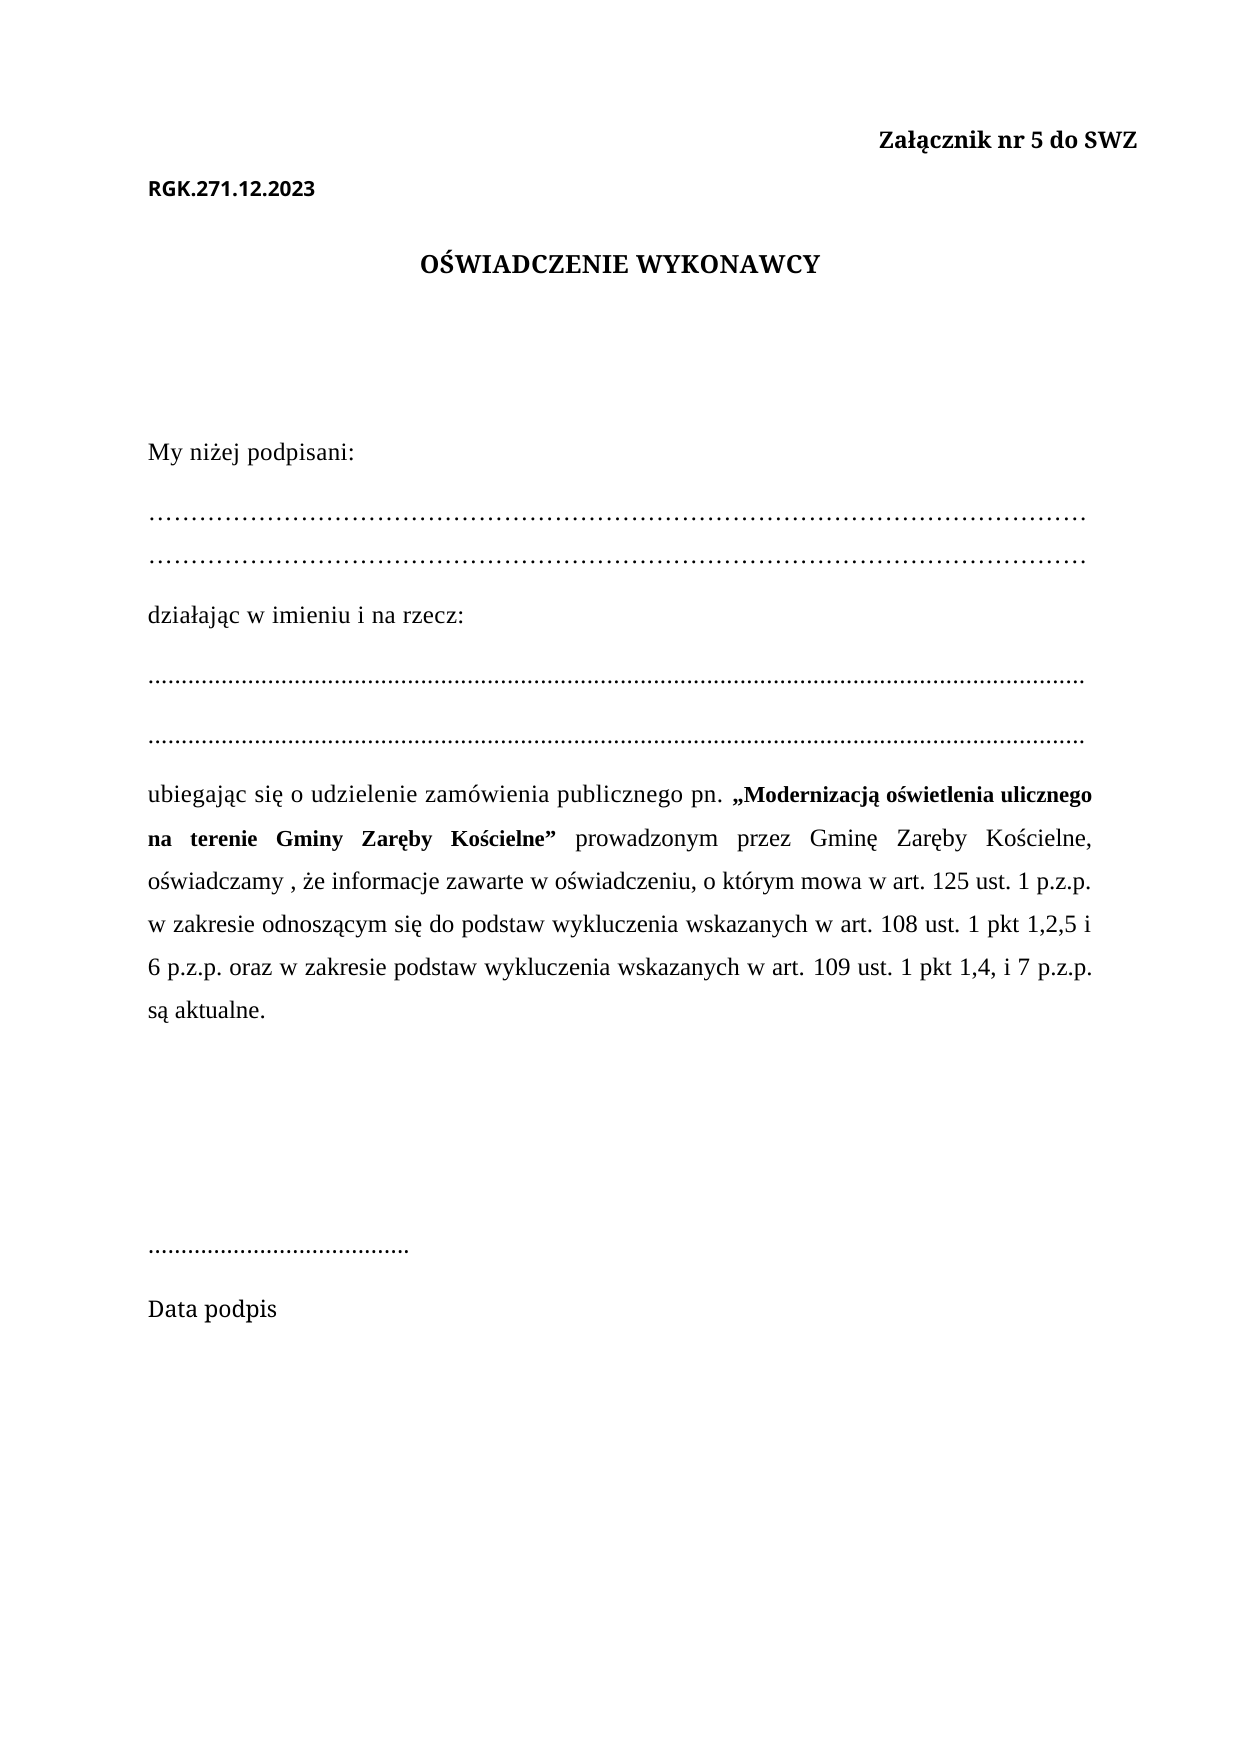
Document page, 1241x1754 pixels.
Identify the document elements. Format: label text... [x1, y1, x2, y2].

text ............................................................................................................................................. [148, 660, 1092, 689]
text My niżej podpisani: [148, 437, 1092, 466]
text Załącznik nr 5 do SWZ [148, 123, 1137, 155]
text działając w imieniu i na rzecz: [148, 600, 1092, 629]
text …………………………………………………………………………………………………………………………………………………………………………………………………… [148, 497, 1092, 569]
text OŚWIADCZENIE WYKONAWCY [148, 246, 1092, 280]
text …………………………………. [148, 1229, 1092, 1260]
text RGK.271.12.2023 [148, 174, 1092, 203]
text Data podpis [148, 1292, 1092, 1324]
text ubiegając się o udzielenie zamówienia publicznego pn. „Modernizacją oświetlenia ulicznego na terenie Gminy Zaręby Kościelne” prowadzonym przez Gminę Zaręby Kościelne, oświadczamy , że informacje zawarte w oświadczeniu, o którym mowa w art. 125 ust. 1 p.z.p. w zakresie odnoszącym się do podstaw wykluczenia wskazanych w art. 108 ust. 1 pkt 1,2,5 i 6 p.z.p. oraz w zakresie podstaw wykluczenia wskazanych w art. 109 ust. 1 pkt 1,4, i 7 p.z.p. są aktualne. [148, 779, 1092, 1024]
text ............................................................................................................................................. [148, 720, 1092, 748]
